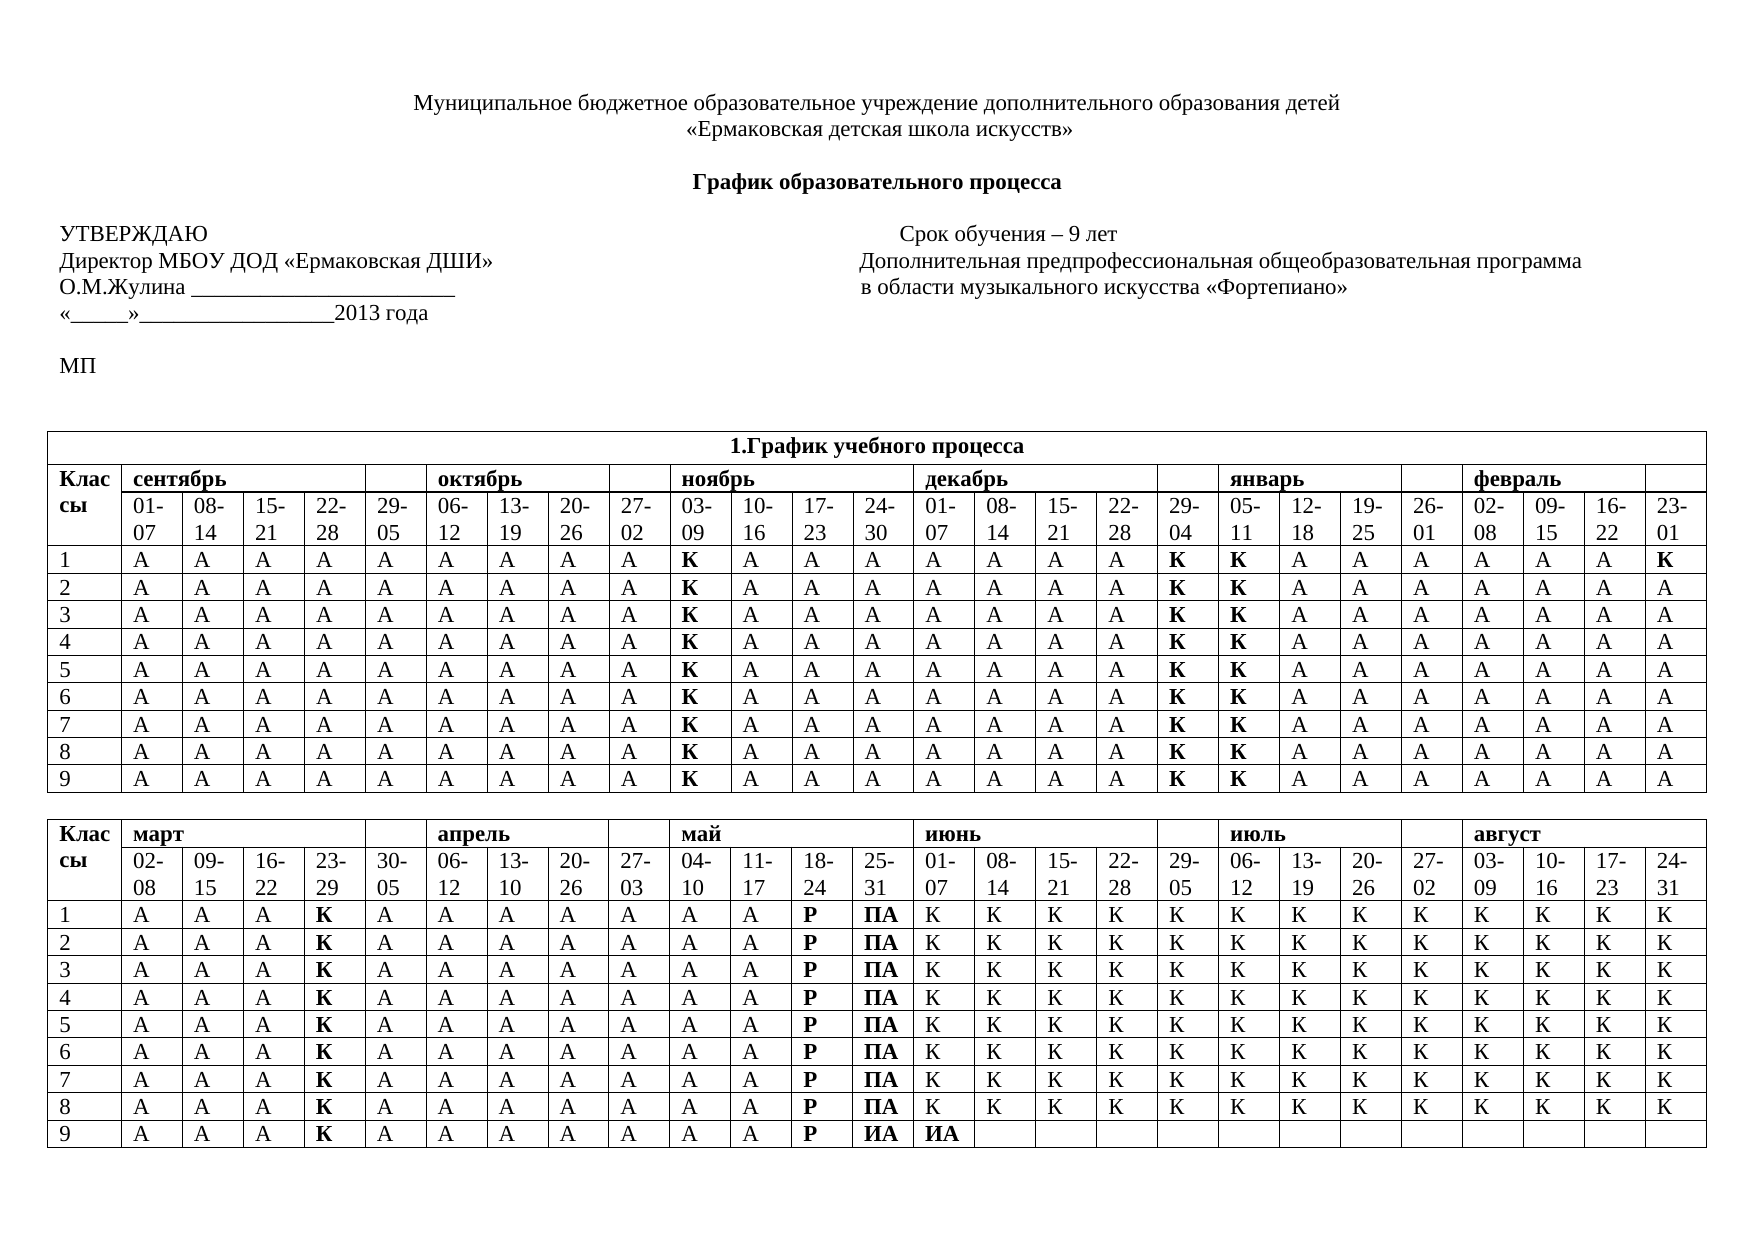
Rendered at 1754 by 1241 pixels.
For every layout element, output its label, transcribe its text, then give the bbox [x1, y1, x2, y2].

table_cell К [1158, 956, 1218, 982]
table_cell А [244, 956, 304, 982]
table_cell 6 [48, 1038, 121, 1065]
table_cell К [1219, 901, 1279, 928]
table_cell 09-15 [1524, 493, 1584, 545]
table_cell К [1585, 984, 1645, 1010]
table_cell А [1402, 601, 1462, 627]
table_cell А [1280, 683, 1340, 709]
table_cell А [488, 984, 548, 1010]
table_cell К [1097, 1038, 1157, 1065]
table_cell К [1158, 629, 1218, 655]
table_cell А [183, 683, 243, 709]
table_cell К [1341, 1038, 1401, 1065]
table_cell А [1341, 683, 1401, 709]
table_cell А [609, 929, 669, 955]
table_cell А [1341, 656, 1401, 682]
table_cell К [671, 656, 731, 682]
table_cell [1402, 465, 1462, 491]
table_cell А [122, 711, 182, 737]
table_cell А [183, 929, 243, 955]
table_cell А [305, 574, 365, 600]
table_cell А [670, 1121, 730, 1147]
table_cell Р [792, 984, 852, 1010]
table_cell А [793, 711, 853, 737]
table_cell А [244, 1066, 304, 1092]
table_cell К [914, 1038, 974, 1065]
table_cell К [671, 629, 731, 655]
table_cell К [305, 984, 365, 1010]
table_cell К [1280, 901, 1340, 928]
table_cell К [1158, 1093, 1218, 1119]
table_cell К [1585, 956, 1645, 982]
table_cell А [1097, 546, 1157, 573]
table_cell А [670, 956, 730, 982]
table_cell А [183, 984, 243, 1010]
table_cell А [914, 601, 974, 627]
table_cell А [731, 1038, 791, 1065]
table_cell А [1280, 656, 1340, 682]
table_cell А [1036, 683, 1096, 709]
table_cell декабрь [914, 465, 1157, 491]
table_cell Р [792, 901, 852, 928]
table_cell А [1585, 629, 1645, 655]
table_cell 7 [48, 1066, 121, 1092]
table_cell А [122, 1121, 182, 1147]
table_cell А [366, 984, 426, 1010]
table_cell 4 [48, 984, 121, 1010]
table_cell 1 [48, 546, 121, 573]
table_cell К [305, 929, 365, 955]
table_cell К [1463, 984, 1523, 1010]
table_cell А [609, 984, 669, 1010]
table_cell А [549, 901, 608, 928]
table_cell А [1097, 629, 1157, 655]
table_cell А [1524, 546, 1584, 573]
table_cell А [1646, 656, 1706, 682]
table_cell А [488, 1093, 548, 1119]
table_cell А [183, 546, 243, 573]
table_cell А [122, 738, 182, 764]
table_cell К [305, 901, 365, 928]
table_cell К [305, 1093, 365, 1119]
table_cell К [1158, 929, 1218, 955]
table_cell А [732, 711, 792, 737]
table_cell А [609, 1011, 669, 1037]
table_cell А [122, 629, 182, 655]
table_cell 7 [48, 711, 121, 737]
table_cell 6 [48, 683, 121, 709]
table_cell [1463, 1121, 1523, 1147]
table_cell А [183, 901, 243, 928]
table_cell К [1280, 1011, 1340, 1037]
table_cell К [914, 929, 974, 955]
table_cell А [670, 1011, 730, 1037]
table_cell А [122, 956, 182, 982]
table_cell А [1280, 765, 1340, 792]
table_cell А [1280, 738, 1340, 764]
table_cell А [731, 1066, 791, 1092]
table_cell А [670, 1038, 730, 1065]
table_cell 9 [48, 1121, 121, 1147]
table_cell К [1646, 546, 1706, 573]
table_cell А [427, 574, 487, 600]
table_cell К [305, 1011, 365, 1037]
table_cell А [1585, 711, 1645, 737]
table_cell А [609, 901, 669, 928]
table_cell К [1219, 629, 1279, 655]
table_cell А [1524, 574, 1584, 600]
table_cell [975, 1121, 1035, 1147]
table_cell А [549, 656, 609, 682]
table_cell А [732, 656, 792, 682]
table_cell А [122, 1038, 182, 1065]
table_cell К [975, 984, 1035, 1010]
table_cell 08-14 [975, 848, 1035, 900]
table_cell А [305, 711, 365, 737]
table_cell К [1097, 956, 1157, 982]
table_cell 12-18 [1280, 493, 1340, 545]
table_cell К [1646, 1038, 1706, 1065]
table_cell К [1158, 711, 1218, 737]
table_cell 22-28 [1097, 848, 1157, 900]
table_cell А [366, 1121, 426, 1147]
table_cell А [1097, 656, 1157, 682]
table_cell А [1585, 574, 1645, 600]
table_cell А [609, 956, 669, 982]
table_cell 10-16 [1524, 848, 1584, 900]
table_cell К [1219, 738, 1279, 764]
table_cell А [1463, 629, 1523, 655]
table_cell А [609, 1093, 669, 1119]
table_cell А [183, 629, 243, 655]
table_cell А [305, 546, 365, 573]
table_cell А [1646, 683, 1706, 709]
table_cell А [549, 1093, 608, 1119]
table_cell К [914, 1011, 974, 1037]
table_cell А [488, 574, 548, 600]
table_cell А [549, 1011, 608, 1037]
table_cell К [1585, 929, 1645, 955]
table_cell 06-12 [427, 493, 487, 545]
table_cell А [427, 601, 487, 627]
table_cell А [1463, 656, 1523, 682]
table_cell А [366, 738, 426, 764]
table_cell [1585, 1121, 1645, 1147]
table_cell А [914, 683, 974, 709]
table_cell А [427, 683, 487, 709]
table_cell ноябрь [671, 465, 913, 491]
table_cell 2 [48, 929, 121, 955]
table_cell Р [792, 1011, 852, 1037]
table_header март [122, 820, 365, 847]
table_header июнь [914, 820, 1157, 847]
table_cell А [1402, 765, 1462, 792]
table_cell А [549, 683, 609, 709]
table_cell 26-01 [1402, 493, 1462, 545]
table_cell К [1463, 901, 1523, 928]
table_cell А [1036, 738, 1096, 764]
table_cell А [1402, 574, 1462, 600]
table_cell А [609, 1121, 669, 1147]
table_cell А [1341, 738, 1401, 764]
table_cell ИА [853, 1121, 913, 1147]
table_cell К [671, 574, 731, 600]
table_cell К [975, 901, 1035, 928]
table_cell [1158, 1121, 1218, 1147]
table_cell А [1036, 765, 1096, 792]
table_cell 3 [48, 956, 121, 982]
table_cell К [1524, 901, 1584, 928]
table_cell А [122, 1093, 182, 1119]
table_cell А [122, 683, 182, 709]
table_cell К [1158, 656, 1218, 682]
table_cell [1280, 1121, 1340, 1147]
table_cell сентябрь [122, 465, 365, 491]
table_cell К [1341, 901, 1401, 928]
table_cell А [244, 683, 304, 709]
table_cell К [1402, 901, 1462, 928]
table_cell А [549, 1038, 608, 1065]
table_cell А [793, 574, 853, 600]
table_cell К [1158, 984, 1218, 1010]
table_cell А [609, 1038, 669, 1065]
table_cell А [549, 984, 608, 1010]
table_cell А [670, 984, 730, 1010]
table_cell А [609, 1066, 669, 1092]
table_cell А [183, 1038, 243, 1065]
table_cell К [1280, 984, 1340, 1010]
table_cell А [914, 711, 974, 737]
table_cell 20-26 [1341, 848, 1401, 900]
table_cell А [1280, 546, 1340, 573]
table_cell К [1463, 1093, 1523, 1119]
table_cell А [427, 711, 487, 737]
table_cell А [1524, 601, 1584, 627]
table_cell А [914, 765, 974, 792]
table_cell 17-23 [1585, 848, 1645, 900]
table_cell А [366, 629, 426, 655]
table_cell К [1524, 929, 1584, 955]
table_cell А [1036, 629, 1096, 655]
table_cell 24-30 [854, 493, 913, 545]
table_cell 22-28 [305, 493, 365, 545]
table_cell А [731, 956, 791, 982]
table_cell К [1585, 1038, 1645, 1065]
table_header июль [1219, 820, 1401, 847]
table_cell 2 [48, 574, 121, 600]
table_cell А [549, 929, 608, 955]
table_cell 13-10 [488, 848, 548, 900]
table_cell А [1463, 738, 1523, 764]
table_cell К [1219, 956, 1279, 982]
table_cell ПА [853, 1011, 913, 1037]
table_cell А [183, 738, 243, 764]
table_cell А [1402, 656, 1462, 682]
table_cell А [488, 711, 548, 737]
table_cell А [854, 765, 913, 792]
table_cell А [488, 1011, 548, 1037]
table_cell А [1280, 601, 1340, 627]
table_cell [610, 465, 670, 491]
table_cell А [183, 656, 243, 682]
table_cell [1341, 1121, 1401, 1147]
table_cell К [1341, 984, 1401, 1010]
table_cell К [975, 956, 1035, 982]
table_cell ИА [914, 1121, 974, 1147]
table_cell Р [792, 1093, 852, 1119]
table_cell К [1219, 765, 1279, 792]
table_cell А [1097, 601, 1157, 627]
table_cell Р [792, 1121, 852, 1147]
table_cell 16-22 [244, 848, 304, 900]
table_cell А [1463, 683, 1523, 709]
table_cell А [488, 901, 548, 928]
table_cell К [914, 1066, 974, 1092]
table_cell А [1402, 738, 1462, 764]
table_cell ПА [853, 984, 913, 1010]
table_cell [1524, 1121, 1584, 1147]
table_cell К [1341, 1093, 1401, 1119]
table_cell А [366, 546, 426, 573]
table_cell К [1036, 956, 1096, 982]
table_cell А [427, 1066, 487, 1092]
table_cell К [1036, 1066, 1096, 1092]
table_cell 5 [48, 656, 121, 682]
table_cell К [1280, 1038, 1340, 1065]
table_cell К [1219, 984, 1279, 1010]
table_cell А [1097, 738, 1157, 764]
table_cell К [1036, 1011, 1096, 1037]
table_cell А [914, 546, 974, 573]
table_cell А [244, 1038, 304, 1065]
table_cell А [244, 656, 304, 682]
table_cell А [366, 601, 426, 627]
table_cell А [1097, 711, 1157, 737]
table_cell 18-24 [792, 848, 852, 900]
table_cell К [1219, 574, 1279, 600]
table_cell А [1402, 546, 1462, 573]
table_cell А [1097, 765, 1157, 792]
table_cell К [975, 1093, 1035, 1119]
table_cell К [1219, 683, 1279, 709]
table_cell А [854, 601, 913, 627]
table_cell 13-19 [488, 493, 548, 545]
table_cell А [549, 546, 609, 573]
table_cell А [731, 1093, 791, 1119]
table_cell А [1524, 683, 1584, 709]
table_cell 15-21 [1036, 493, 1096, 545]
table_cell К [1646, 984, 1706, 1010]
table_cell К [1219, 1093, 1279, 1119]
table_cell К [1341, 1066, 1401, 1092]
table_cell ПА [853, 1093, 913, 1119]
table_cell А [244, 901, 304, 928]
table_cell А [244, 738, 304, 764]
table_cell К [1219, 929, 1279, 955]
table_cell А [183, 1093, 243, 1119]
table_cell А [183, 601, 243, 627]
table_cell А [793, 738, 853, 764]
table_cell А [305, 683, 365, 709]
table_cell 02-08 [122, 848, 182, 900]
table_cell А [914, 574, 974, 600]
table_cell 02-08 [1463, 493, 1523, 545]
table_cell 25-31 [853, 848, 913, 900]
table_cell К [671, 765, 731, 792]
table_cell А [1463, 601, 1523, 627]
table_cell [1219, 1121, 1279, 1147]
table_cell А [427, 956, 487, 982]
table_cell А [793, 629, 853, 655]
table_cell К [1402, 956, 1462, 982]
table_cell 29-05 [1158, 848, 1218, 900]
table_cell А [1097, 574, 1157, 600]
table_cell А [1402, 711, 1462, 737]
table_cell К [1463, 1038, 1523, 1065]
table_cell А [1463, 711, 1523, 737]
table_cell А [183, 956, 243, 982]
table_cell К [975, 1011, 1035, 1037]
table_cell А [244, 984, 304, 1010]
table_cell К [1036, 901, 1096, 928]
table_cell А [427, 738, 487, 764]
table_cell А [122, 574, 182, 600]
table_cell 10-16 [732, 493, 792, 545]
table_cell А [488, 1121, 548, 1147]
table_cell А [975, 574, 1035, 600]
table_cell А [244, 1093, 304, 1119]
table_cell А [793, 601, 853, 627]
table_cell А [1585, 601, 1645, 627]
table_cell А [793, 656, 853, 682]
table_cell А [854, 574, 913, 600]
table_cell [1036, 1121, 1096, 1147]
table_cell Р [792, 1038, 852, 1065]
table_cell А [427, 656, 487, 682]
table_cell К [1585, 1066, 1645, 1092]
table_cell К [1097, 1066, 1157, 1092]
table_header август [1463, 820, 1706, 847]
table_cell К [1524, 984, 1584, 1010]
table_cell Р [792, 1066, 852, 1092]
table_cell А [549, 711, 609, 737]
table_cell 4 [48, 629, 121, 655]
table_cell К [1646, 901, 1706, 928]
table_cell К [1097, 984, 1157, 1010]
table_cell 27-03 [609, 848, 669, 900]
table_cell А [610, 711, 670, 737]
table_cell К [1097, 901, 1157, 928]
table_cell А [975, 601, 1035, 627]
table_cell К [1158, 738, 1218, 764]
table_cell А [366, 1038, 426, 1065]
table_cell К [1097, 1093, 1157, 1119]
table_cell К [305, 1121, 365, 1147]
table_cell 19-25 [1341, 493, 1401, 545]
table_header [1158, 820, 1218, 847]
table_cell К [1158, 546, 1218, 573]
table_cell 05-11 [1219, 493, 1279, 545]
table_cell А [732, 738, 792, 764]
table_cell К [305, 956, 365, 982]
table_cell К [1219, 1066, 1279, 1092]
table_cell [1646, 1121, 1706, 1147]
table_cell А [549, 574, 609, 600]
table_cell 11-17 [731, 848, 791, 900]
table_cell К [914, 1093, 974, 1119]
table_cell 22-28 [1097, 493, 1157, 545]
table_cell А [731, 901, 791, 928]
table_cell А [1280, 629, 1340, 655]
table_cell К [1646, 1011, 1706, 1037]
table_cell 01-07 [914, 848, 974, 900]
table_cell А [488, 956, 548, 982]
table_cell Р [792, 929, 852, 955]
table_cell А [854, 546, 913, 573]
table_cell ПА [853, 901, 913, 928]
table_cell К [1524, 1093, 1584, 1119]
table_cell А [244, 1011, 304, 1037]
table_cell К [1402, 984, 1462, 1010]
table_cell А [975, 738, 1035, 764]
table_cell А [488, 929, 548, 955]
table_cell К [671, 711, 731, 737]
table_cell А [1036, 711, 1096, 737]
table_cell 03-09 [671, 493, 731, 545]
table_cell А [122, 546, 182, 573]
table_cell К [914, 984, 974, 1010]
table_cell А [1646, 765, 1706, 792]
table_cell А [1585, 765, 1645, 792]
table_cell А [1463, 574, 1523, 600]
table_cell 5 [48, 1011, 121, 1037]
table_cell А [1402, 683, 1462, 709]
table_cell А [183, 1011, 243, 1037]
table_cell 30-05 [366, 848, 426, 900]
table_cell А [122, 1066, 182, 1092]
table_cell К [1219, 711, 1279, 737]
table_cell А [122, 656, 182, 682]
table_cell К [1280, 1093, 1340, 1119]
table_cell А [366, 656, 426, 682]
table_cell К [1524, 1011, 1584, 1037]
table_cell А [427, 629, 487, 655]
table_cell А [366, 1011, 426, 1037]
table_cell 04-10 [670, 848, 730, 900]
table_cell А [488, 546, 548, 573]
table_header Муниципальное бюджетное образовательное учреждение дополнительного образования детей «Ермаковская детская школа искусств» График образовательного процесса УТВЕРЖДАЮ Срок обучения – 9 лет Директор МБОУ ДОД «Ермаковская ДШИ» Дополнительная предпрофессиональная общеобразовательная программа О.М.Жулина _______________________ в области музыкального искусства «Фортепиано» «_____»_________________2013 года МП [48, 89, 1706, 431]
table_cell А [1341, 629, 1401, 655]
table_cell 1.График учебного процесса [48, 432, 1706, 464]
table_cell А [1646, 601, 1706, 627]
table_cell 20-26 [549, 848, 608, 900]
table_cell 08-14 [975, 493, 1035, 545]
table_cell А [975, 546, 1035, 573]
table_cell Клас сы [48, 465, 121, 545]
table_cell К [1280, 956, 1340, 982]
table_cell А [488, 765, 548, 792]
table_cell А [488, 1066, 548, 1092]
table_cell 29-04 [1158, 493, 1218, 545]
table_cell К [914, 956, 974, 982]
table_cell А [183, 1121, 243, 1147]
table_cell [1097, 1121, 1157, 1147]
table_cell А [122, 929, 182, 955]
table_cell А [427, 984, 487, 1010]
table_cell А [549, 765, 609, 792]
table_cell А [793, 765, 853, 792]
table_cell А [1646, 629, 1706, 655]
table_cell А [610, 546, 670, 573]
table_cell А [1585, 656, 1645, 682]
table_cell А [914, 656, 974, 682]
table_cell 27-02 [610, 493, 670, 545]
table_cell А [1646, 574, 1706, 600]
table_cell А [549, 738, 609, 764]
table_cell К [914, 901, 974, 928]
table_cell А [366, 574, 426, 600]
table_cell К [1463, 1066, 1523, 1092]
table_cell А [366, 956, 426, 982]
table_cell К [1158, 601, 1218, 627]
table_cell ПА [853, 1066, 913, 1092]
table_cell А [366, 1093, 426, 1119]
table_cell А [305, 738, 365, 764]
table_cell А [549, 956, 608, 982]
table_cell А [854, 683, 913, 709]
table_cell А [670, 1066, 730, 1092]
table_cell К [1219, 601, 1279, 627]
table_cell А [732, 629, 792, 655]
table_cell А [488, 738, 548, 764]
table_cell А [975, 656, 1035, 682]
table_cell К [1280, 929, 1340, 955]
table_cell А [1036, 574, 1096, 600]
table_cell А [488, 629, 548, 655]
table_cell К [671, 601, 731, 627]
table_cell 20-26 [549, 493, 609, 545]
table_cell 27-02 [1402, 848, 1462, 900]
table_cell А [731, 1011, 791, 1037]
table_cell А [1341, 711, 1401, 737]
table_cell А [1280, 711, 1340, 737]
table_cell К [1158, 1066, 1218, 1092]
table_cell А [305, 601, 365, 627]
table_cell А [1524, 711, 1584, 737]
table_cell А [670, 929, 730, 955]
table_cell А [854, 656, 913, 682]
table_cell А [366, 901, 426, 928]
table_cell А [854, 738, 913, 764]
table_cell А [731, 1121, 791, 1147]
table_cell К [1158, 1038, 1218, 1065]
table_cell 09-15 [183, 848, 243, 900]
table_cell А [1524, 765, 1584, 792]
table_cell А [427, 1038, 487, 1065]
table_cell [1402, 1121, 1462, 1147]
table_cell А [975, 683, 1035, 709]
table_cell А [1402, 629, 1462, 655]
table_cell К [1158, 574, 1218, 600]
table_cell А [366, 765, 426, 792]
table_cell А [488, 683, 548, 709]
table_cell А [244, 546, 304, 573]
table_cell А [610, 738, 670, 764]
table_cell А [1036, 601, 1096, 627]
table_cell А [549, 601, 609, 627]
table_cell А [488, 656, 548, 682]
table_cell К [1646, 929, 1706, 955]
table_cell А [1585, 738, 1645, 764]
table_cell К [1646, 1093, 1706, 1119]
table_cell К [975, 1066, 1035, 1092]
table_cell К [671, 738, 731, 764]
table_cell февраль [1463, 465, 1645, 491]
table_header [366, 820, 426, 847]
table_header [609, 820, 669, 847]
table_cell А [549, 1121, 608, 1147]
table_cell А [244, 601, 304, 627]
table_cell А [1524, 629, 1584, 655]
table_cell К [1646, 1066, 1706, 1092]
table_cell К [1219, 1011, 1279, 1037]
table_cell А [122, 1011, 182, 1037]
table_header май [670, 820, 913, 847]
table_cell К [1341, 956, 1401, 982]
table_cell А [610, 574, 670, 600]
table_cell А [610, 629, 670, 655]
table_cell А [244, 574, 304, 600]
table_cell Р [792, 956, 852, 982]
table_cell А [244, 629, 304, 655]
table_cell А [1585, 683, 1645, 709]
table_cell А [122, 901, 182, 928]
table_cell А [244, 711, 304, 737]
table_cell А [244, 765, 304, 792]
table_cell К [1036, 1038, 1096, 1065]
table_cell К [1585, 901, 1645, 928]
table_cell А [183, 711, 243, 737]
table_cell К [1463, 956, 1523, 982]
table_cell А [854, 711, 913, 737]
table_cell А [183, 765, 243, 792]
table_cell К [975, 1038, 1035, 1065]
table_cell 06-12 [427, 848, 487, 900]
table_cell А [366, 1066, 426, 1092]
table_cell К [305, 1038, 365, 1065]
table_cell А [305, 656, 365, 682]
table_cell А [427, 765, 487, 792]
table_cell 29-05 [366, 493, 426, 545]
table_cell А [670, 1093, 730, 1119]
table_cell А [1097, 683, 1157, 709]
table_cell А [732, 601, 792, 627]
table_cell А [183, 574, 243, 600]
table_cell К [975, 929, 1035, 955]
table_cell 01-07 [122, 493, 182, 545]
table_cell А [1280, 574, 1340, 600]
table_cell А [1341, 601, 1401, 627]
table_cell А [732, 574, 792, 600]
table_cell К [1158, 1011, 1218, 1037]
table_cell А [793, 683, 853, 709]
table_cell А [549, 1066, 608, 1092]
table_cell А [183, 1066, 243, 1092]
table_cell А [854, 629, 913, 655]
table_cell А [610, 601, 670, 627]
table_cell А [610, 656, 670, 682]
table_cell А [914, 738, 974, 764]
table_cell А [731, 984, 791, 1010]
table_cell А [305, 629, 365, 655]
table_cell К [1524, 956, 1584, 982]
table_cell А [1585, 546, 1645, 573]
table_cell 8 [48, 1093, 121, 1119]
table_cell А [610, 765, 670, 792]
table_cell А [975, 765, 1035, 792]
table_cell А [793, 546, 853, 573]
table_cell 06-12 [1219, 848, 1279, 900]
table_cell А [427, 1121, 487, 1147]
table_cell К [1036, 929, 1096, 955]
table_cell А [1646, 711, 1706, 737]
table_cell К [1402, 1038, 1462, 1065]
table_cell К [1402, 929, 1462, 955]
table_cell К [1158, 683, 1218, 709]
table_cell А [427, 546, 487, 573]
table_cell 1 [48, 901, 121, 928]
table_cell А [732, 546, 792, 573]
table_cell 13-19 [1280, 848, 1340, 900]
table_cell К [1158, 901, 1218, 928]
table_cell А [488, 1038, 548, 1065]
table_cell А [1646, 738, 1706, 764]
table_cell А [610, 683, 670, 709]
table_cell 16-22 [1585, 493, 1645, 545]
table_cell ПА [853, 1038, 913, 1065]
table_cell К [1036, 984, 1096, 1010]
table_cell К [1585, 1093, 1645, 1119]
table_cell А [305, 765, 365, 792]
table_cell К [1402, 1093, 1462, 1119]
table_cell А [427, 1093, 487, 1119]
table_cell А [244, 929, 304, 955]
table_cell К [1341, 929, 1401, 955]
table_cell А [1463, 546, 1523, 573]
table_cell А [366, 683, 426, 709]
table_cell 9 [48, 765, 121, 792]
table_cell А [975, 711, 1035, 737]
table_cell 8 [48, 738, 121, 764]
table_cell К [1097, 929, 1157, 955]
table_cell А [670, 901, 730, 928]
table_cell К [1524, 1038, 1584, 1065]
table_cell А [914, 629, 974, 655]
table_cell К [1646, 956, 1706, 982]
table_cell А [366, 711, 426, 737]
table_header апрель [427, 820, 608, 847]
table_cell А [122, 984, 182, 1010]
table_cell А [1341, 546, 1401, 573]
table_cell 3 [48, 601, 121, 627]
table_cell ПА [853, 956, 913, 982]
table_cell 08-14 [183, 493, 243, 545]
table_cell А [975, 629, 1035, 655]
table_cell 03-09 [1463, 848, 1523, 900]
table_cell октябрь [427, 465, 609, 491]
table_cell А [366, 929, 426, 955]
table_cell А [1524, 738, 1584, 764]
table_cell [1158, 465, 1218, 491]
table_cell ПА [853, 929, 913, 955]
table_cell А [1341, 765, 1401, 792]
table_cell К [1524, 1066, 1584, 1092]
table_cell А [549, 629, 609, 655]
table_cell К [1036, 1093, 1096, 1119]
table_header [1402, 820, 1462, 847]
table_cell А [1463, 765, 1523, 792]
table_cell К [1158, 765, 1218, 792]
table_cell К [671, 546, 731, 573]
table_cell 17-23 [793, 493, 853, 545]
table_cell К [1219, 656, 1279, 682]
table_cell А [427, 901, 487, 928]
table_cell К [1341, 1011, 1401, 1037]
table_cell К [1463, 929, 1523, 955]
table_cell А [1036, 656, 1096, 682]
table_cell А [732, 765, 792, 792]
table_cell К [305, 1066, 365, 1092]
table_cell А [244, 1121, 304, 1147]
table_cell К [1402, 1011, 1462, 1037]
table_cell [1646, 465, 1706, 491]
table_cell 23-29 [305, 848, 365, 900]
table_cell К [1463, 1011, 1523, 1037]
table_cell А [122, 765, 182, 792]
table_cell А [1341, 574, 1401, 600]
table_cell А [427, 929, 487, 955]
table_header Клас сы [48, 820, 121, 900]
table_cell К [1219, 1038, 1279, 1065]
table_cell 23-01 [1646, 493, 1706, 545]
table_cell январь [1219, 465, 1401, 491]
table_cell А [1524, 656, 1584, 682]
table_cell 01-07 [914, 493, 974, 545]
table_cell К [1402, 1066, 1462, 1092]
table_cell А [427, 1011, 487, 1037]
table_cell К [1585, 1011, 1645, 1037]
table_cell А [122, 601, 182, 627]
table_cell К [1280, 1066, 1340, 1092]
table_cell 15-21 [244, 493, 304, 545]
table_cell К [1097, 1011, 1157, 1037]
table_cell [366, 465, 426, 491]
table_cell А [732, 683, 792, 709]
table_cell А [488, 601, 548, 627]
table_cell А [731, 929, 791, 955]
table_cell К [671, 683, 731, 709]
table_cell А [1036, 546, 1096, 573]
table_cell К [1219, 546, 1279, 573]
table_cell 15-21 [1036, 848, 1096, 900]
table_cell 24-31 [1646, 848, 1706, 900]
